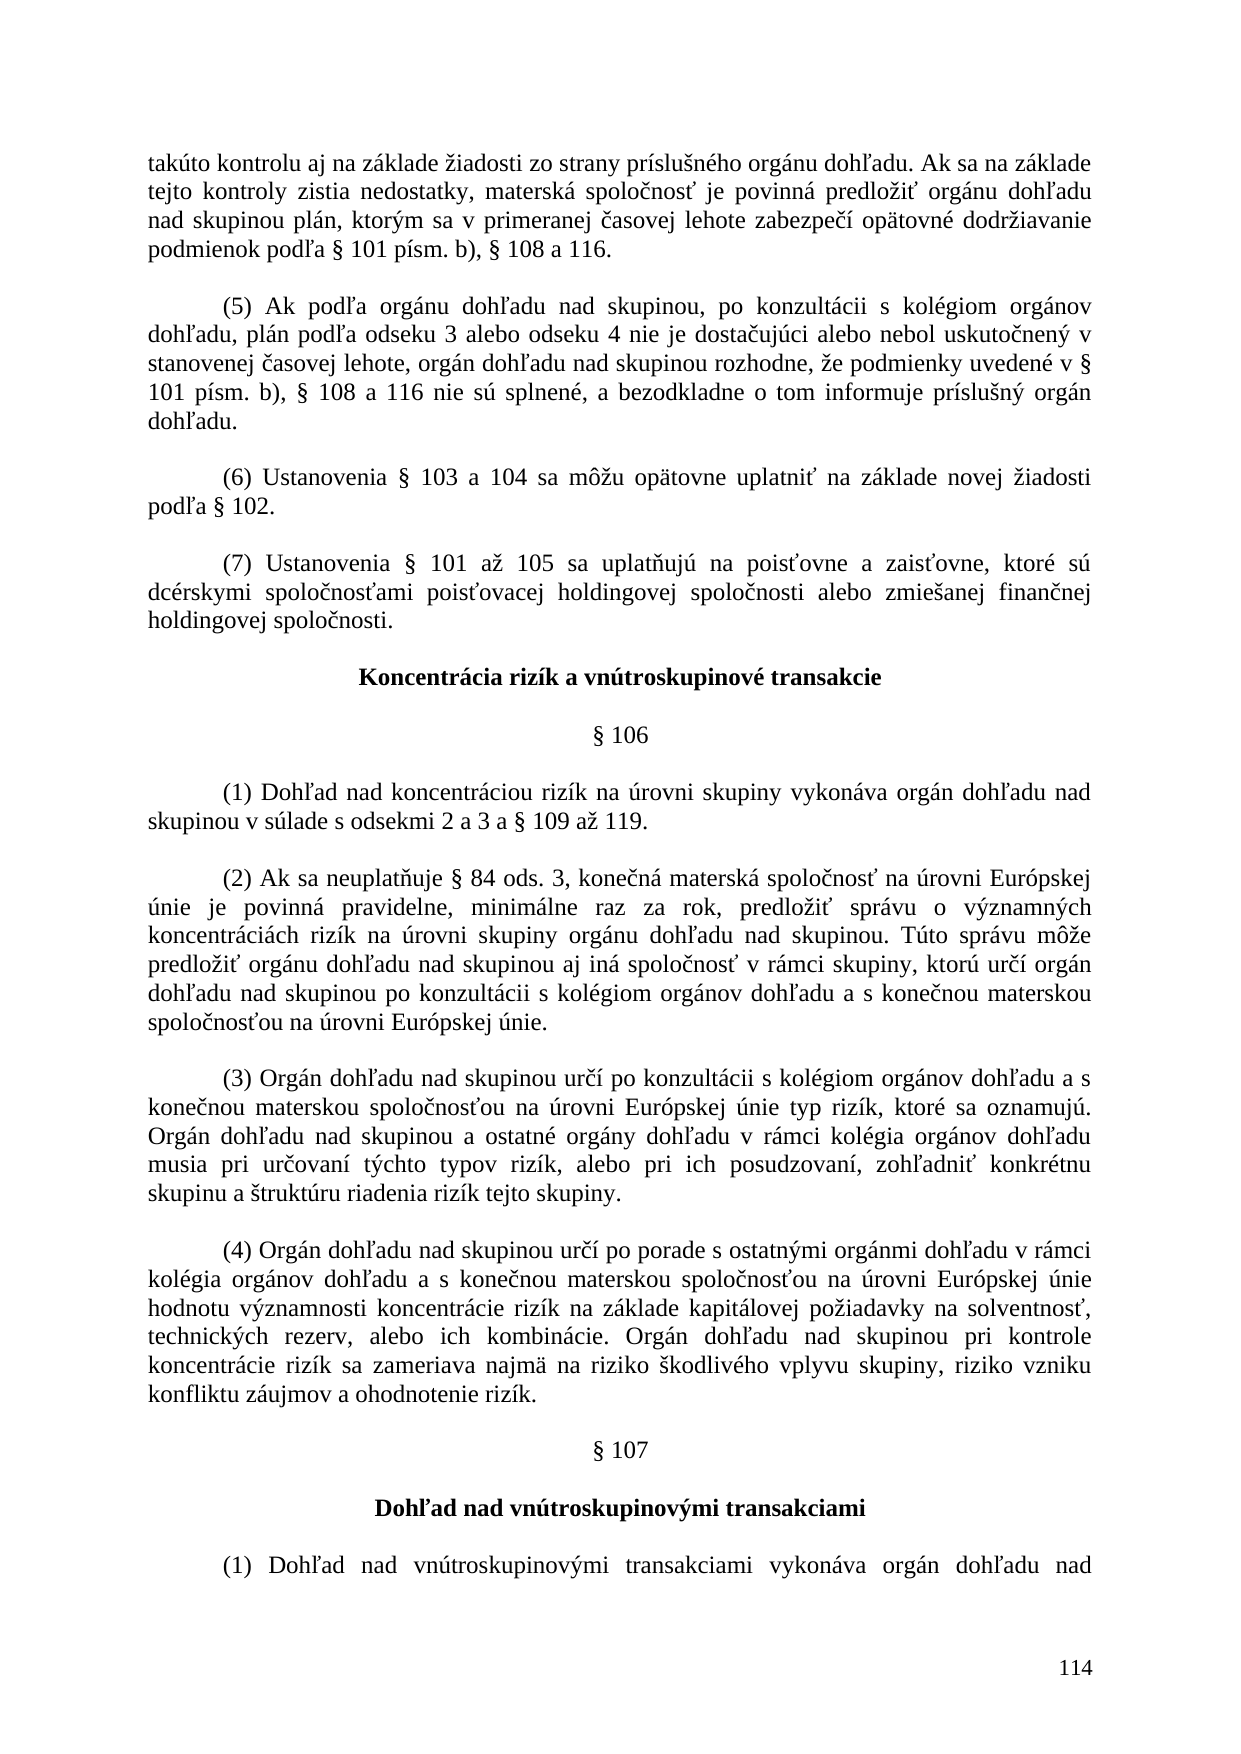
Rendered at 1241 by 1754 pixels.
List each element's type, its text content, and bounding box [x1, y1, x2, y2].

text (1) Dohľad nad koncentráciou rizík na úrovni skupiny vykonáva orgán dohľadu nad skupinou v súlade s odsekmi 2 a 3 a § 109 až 119. [148, 777, 1092, 835]
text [148, 148, 1092, 263]
text (3) Orgán dohľadu nad skupinou určí po konzultácii s kolégiom orgánov dohľadu a s konečnou materskou spoločnosťou na úrovni Európskej únie typ rizík, ktoré sa oznamujú. Orgán dohľadu nad skupinou a ostatné orgány dohľadu v rámci kolégia orgánov dohľadu musia pri určovaní týchto typov rizík, alebo pri ich posudzovaní, zohľadniť konkrétnu skupinu a štruktúru riadenia rizík tejto skupiny. [148, 1063, 1092, 1207]
text § 107 [148, 1436, 1092, 1464]
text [148, 1551, 1092, 1579]
text (7) Ustanovenia § 101 až 105 sa uplatňujú na poisťovne a zaisťovne, ktoré sú dcérskymi spoločnosťami poisťovacej holdingovej spoločnosti alebo zmiešanej finančnej holdingovej spoločnosti. [148, 548, 1092, 634]
text (2) Ak sa neuplatňuje § 84 ods. 3, konečná materská spoločnosť na úrovni Európskej únie je povinná pravidelne, minimálne raz za rok, predložiť správu o významných koncentráciách rizík na úrovni skupiny orgánu dohľadu nad skupinou. Túto správu môže predložiť orgánu dohľadu nad skupinou aj iná spoločnosť v rámci skupiny, ktorú určí orgán dohľadu nad skupinou po konzultácii s kolégiom orgánov dohľadu a s konečnou materskou spoločnosťou na úrovni Európskej únie. [148, 863, 1092, 1035]
text (5) Ak podľa orgánu dohľadu nad skupinou, po konzultácii s kolégiom orgánov dohľadu, plán podľa odseku 3 alebo odseku 4 nie je dostačujúci alebo nebol uskutočnený v stanovenej časovej lehote, orgán dohľadu nad skupinou rozhodne, že podmienky uvedené v § 101 písm. b), § 108 a 116 nie sú splnené, a bezodkladne o tom informuje príslušný orgán dohľadu. [148, 291, 1092, 434]
text Koncentrácia rizík a vnútroskupinové transakcie [148, 662, 1092, 691]
text (6) Ustanovenia § 103 a 104 sa môžu opätovne uplatniť na základe novej žiadosti podľa § 102. [148, 462, 1092, 520]
text (4) Orgán dohľadu nad skupinou určí po porade s ostatnými orgánmi dohľadu v rámci kolégia orgánov dohľadu a s konečnou materskou spoločnosťou na úrovni Európskej únie hodnotu významnosti koncentrácie rizík na základe kapitálovej požiadavky na solventnosť, technických rezerv, alebo ich kombinácie. Orgán dohľadu nad skupinou pri kontrole koncentrácie rizík sa zameriava najmä na riziko škodlivého vplyvu skupiny, riziko vzniku konfliktu záujmov a ohodnotenie rizík. [148, 1235, 1092, 1408]
text Dohľad nad vnútroskupinovými transakciami [148, 1493, 1092, 1522]
text § 106 [148, 720, 1092, 748]
